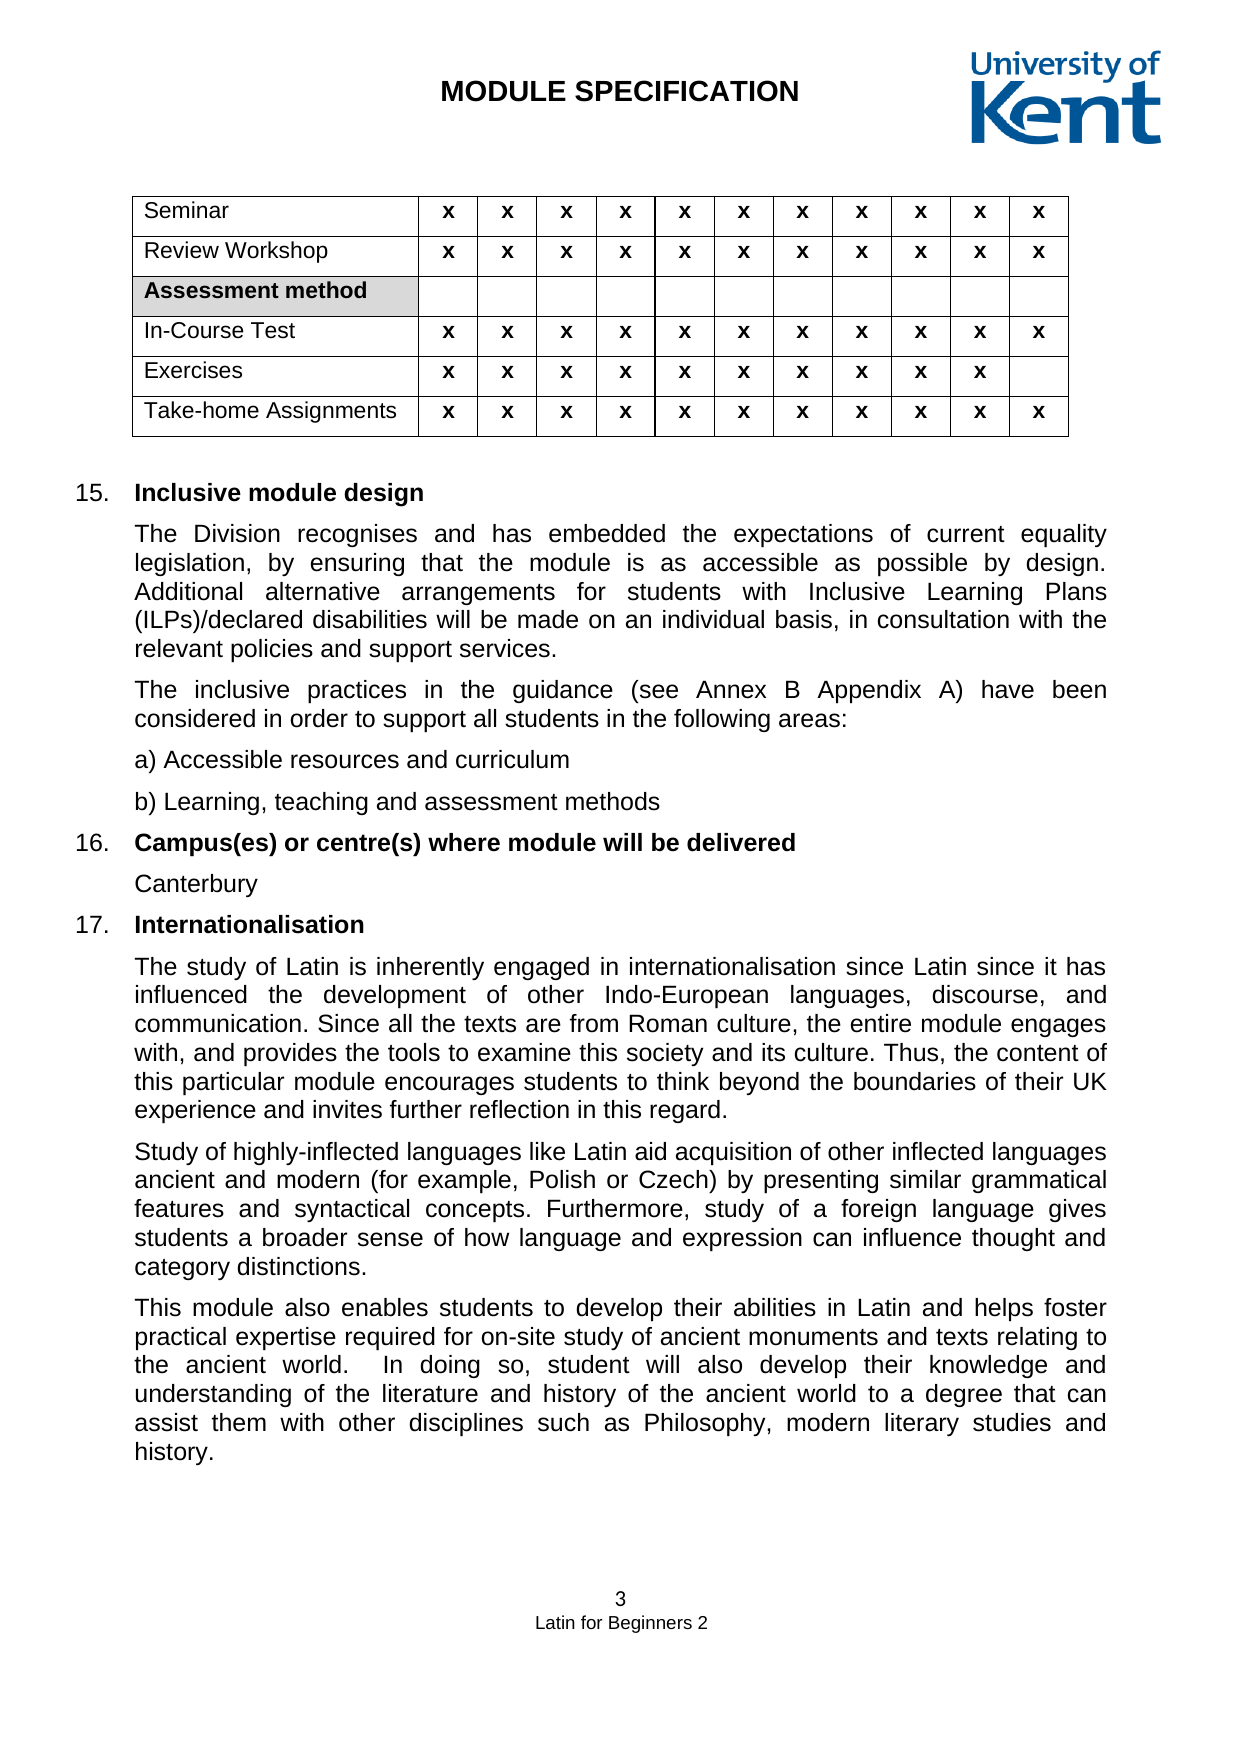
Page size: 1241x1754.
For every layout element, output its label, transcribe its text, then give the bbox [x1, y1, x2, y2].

table_cell x [892, 357, 950, 396]
table_cell [892, 277, 950, 316]
table_cell In-Course Test [133, 317, 418, 356]
table_cell x [419, 357, 477, 396]
table_cell x [774, 357, 832, 396]
table_cell x [478, 397, 536, 436]
table_cell x [833, 357, 891, 396]
table_cell x [597, 397, 654, 436]
table_cell [715, 277, 773, 316]
table_cell x [892, 197, 950, 236]
text a) Accessible resources and curriculum [134, 745, 1109, 774]
table_cell Review Workshop [133, 237, 418, 276]
picture [970, 48, 1163, 145]
table_cell x [951, 317, 1009, 356]
table_cell [537, 277, 596, 316]
table_cell [597, 277, 654, 316]
table_cell x [715, 197, 773, 236]
table_cell x [1010, 397, 1068, 436]
table_cell x [478, 317, 536, 356]
text The Division recognises and has embedded the expectations of current equality legislation, by ensuring that the module is as accessible as possible by design. Additional alternative arrangements for students with Inclusive Learning Plans (ILPs)/declared disabilities will be made on an individual basis, in consultation with the relevant policies and support services. [134, 519, 1109, 663]
table_cell x [656, 197, 714, 236]
table_cell Take-home Assignments [133, 397, 418, 436]
table_cell x [597, 197, 654, 236]
table_cell [951, 277, 1009, 316]
table_cell x [833, 397, 891, 436]
table_cell x [833, 317, 891, 356]
table_cell [1010, 357, 1068, 396]
list Inclusive module design [75, 478, 1109, 507]
table_cell [774, 277, 832, 316]
table_cell x [892, 237, 950, 276]
table_cell x [951, 197, 1009, 236]
table_cell x [1010, 317, 1068, 356]
table_cell x [951, 397, 1009, 436]
text Canterbury [134, 869, 1109, 898]
table_cell x [774, 397, 832, 436]
table_cell x [597, 357, 654, 396]
table_cell x [774, 237, 832, 276]
table_cell x [478, 197, 536, 236]
table_cell x [656, 397, 714, 436]
table_cell x [1010, 237, 1068, 276]
table_cell x [774, 317, 832, 356]
table_cell x [537, 397, 596, 436]
table_cell [419, 277, 477, 316]
table_cell Assessment method [133, 277, 418, 316]
table_cell x [537, 317, 596, 356]
table_cell x [892, 317, 950, 356]
table_cell Seminar [133, 197, 418, 236]
table_cell x [537, 197, 596, 236]
table_cell x [419, 397, 477, 436]
text Study of highly-inflected languages like Latin aid acquisition of other inflected languages ancient and modern (for example, Polish or Czech) by presenting similar grammatical features and syntactical concepts. Furthermore, study of a foreign language gives students a broader sense of how language and expression can influence thought and category distinctions. [134, 1137, 1109, 1280]
table_cell x [597, 317, 654, 356]
table_cell x [951, 237, 1009, 276]
list Campus(es) or centre(s) where module will be delivered [75, 828, 1109, 857]
table_cell x [419, 317, 477, 356]
table_cell x [715, 357, 773, 396]
table_cell x [478, 237, 536, 276]
table_cell x [537, 237, 596, 276]
table_cell x [656, 357, 714, 396]
table_cell x [833, 197, 891, 236]
table_cell x [774, 197, 832, 236]
table_cell x [951, 357, 1009, 396]
table_cell x [656, 317, 714, 356]
table_cell x [656, 237, 714, 276]
text The inclusive practices in the guidance (see Annex B Appendix A) have been considered in order to support all students in the following areas: [134, 675, 1109, 733]
table_cell x [537, 357, 596, 396]
text b) Learning, teaching and assessment methods [134, 787, 1109, 815]
text This module also enables students to develop their abilities in Latin and helps foster practical expertise required for on-site study of ancient monuments and texts relating to the ancient world. In doing so, student will also develop their knowledge and understanding of the literature and history of the ancient world to a degree that can assist them with other disciplines such as Philosophy, modern literary studies and history. [134, 1293, 1109, 1465]
list Internationalisation [75, 910, 1109, 939]
table_cell [478, 277, 536, 316]
table_cell x [1010, 197, 1068, 236]
table_cell x [715, 397, 773, 436]
table_cell x [419, 197, 477, 236]
table_cell [656, 277, 714, 316]
table_cell [1010, 277, 1068, 316]
table_cell x [597, 237, 654, 276]
text The study of Latin is inherently engaged in internationalisation since Latin since it has influenced the development of other Indo-European languages, discourse, and communication. Since all the texts are from Roman culture, the entire module engages with, and provides the tools to examine this society and its culture. Thus, the content of this particular module encourages students to think beyond the boundaries of their UK experience and invites further reflection in this regard. [134, 952, 1109, 1124]
table_cell x [715, 317, 773, 356]
table_cell x [833, 237, 891, 276]
table_cell Exercises [133, 357, 418, 396]
table_cell x [419, 237, 477, 276]
table_cell [833, 277, 891, 316]
table_cell x [715, 237, 773, 276]
table_cell x [892, 397, 950, 436]
table_cell x [478, 357, 536, 396]
